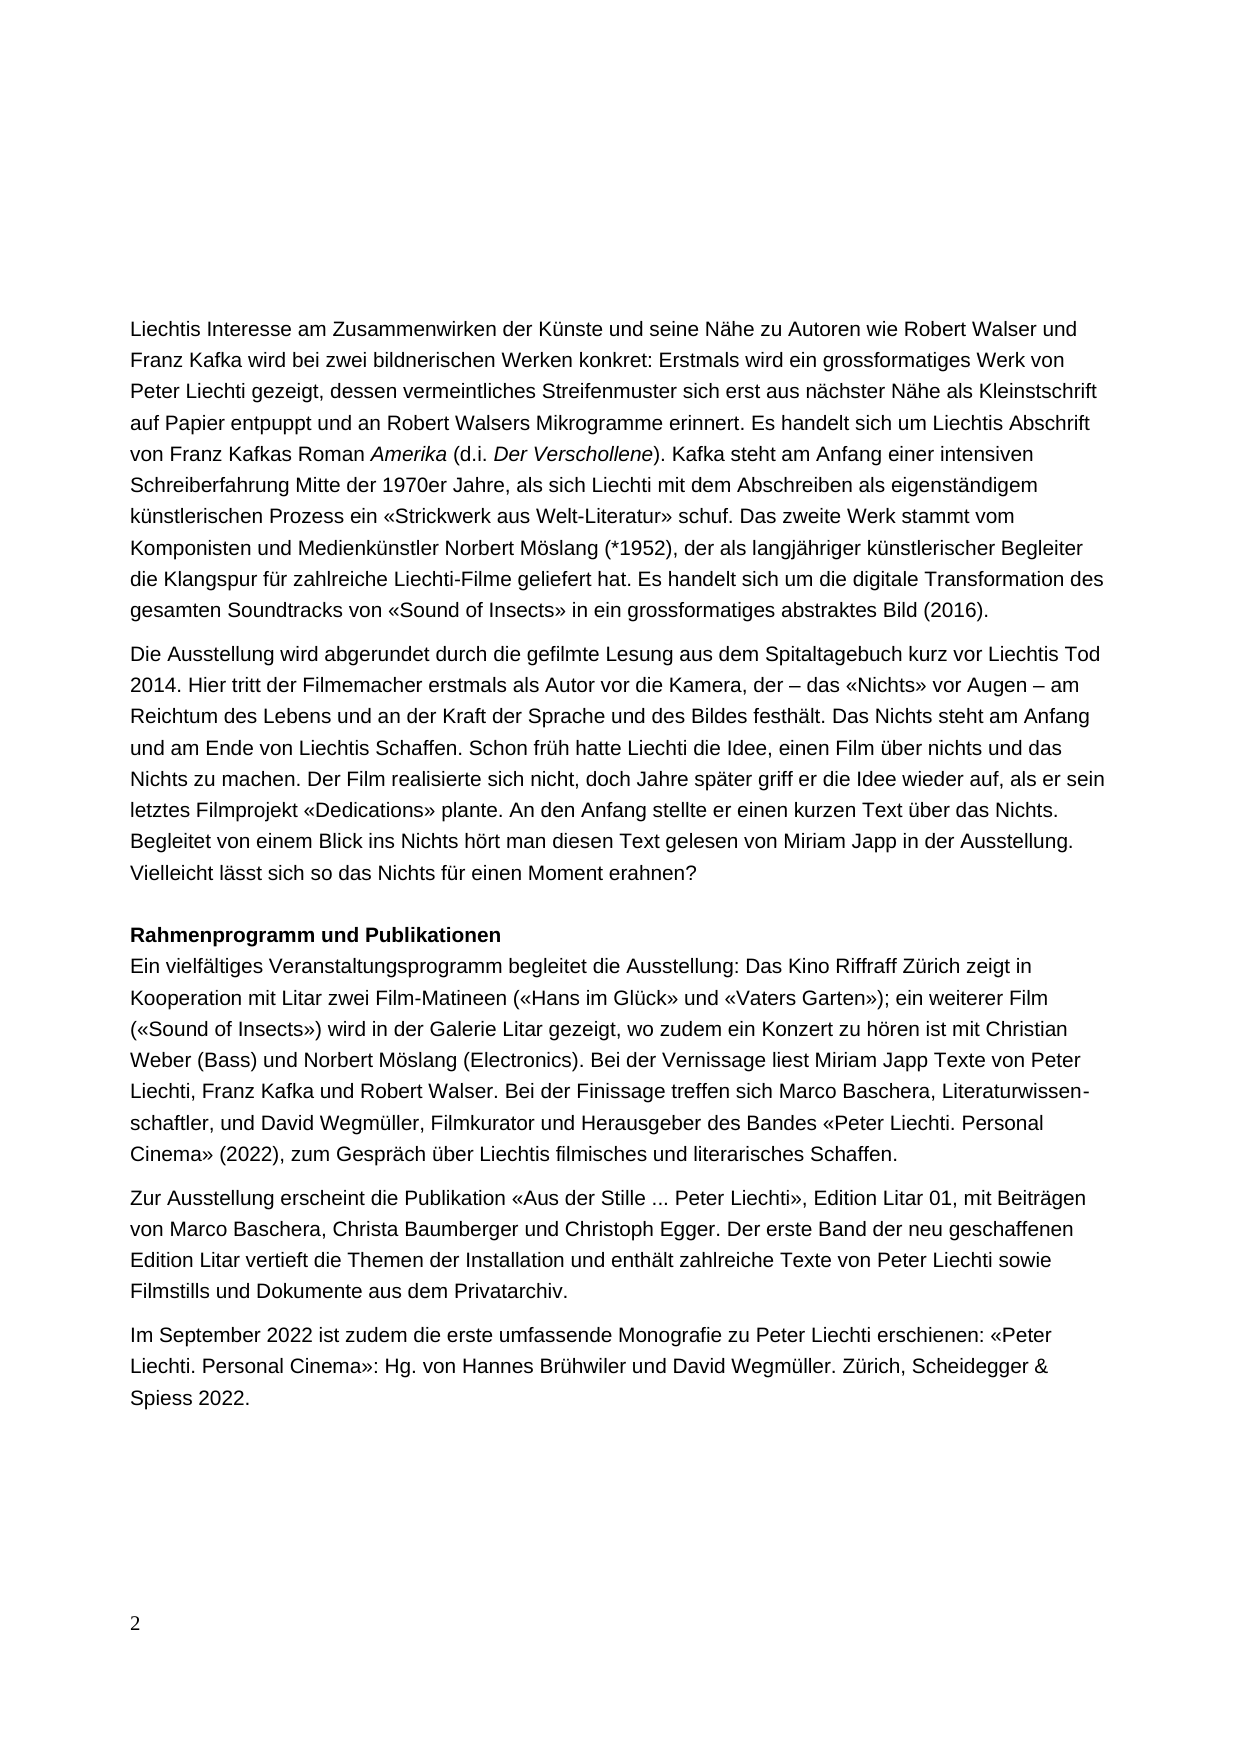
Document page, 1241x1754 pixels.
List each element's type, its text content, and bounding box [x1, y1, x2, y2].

text Im September 2022 ist zudem die erste umfassende Monografie zu Peter Liechti erschienen: «Peter Liechti. Personal Cinema»: Hg. von Hannes Brühwiler und David Wegmüller. Zürich, Scheidegger & Spiess 2022. [130, 1317, 1110, 1411]
text Zur Ausstellung erscheint die Publikation «Aus der Stille ... Peter Liechti», Edition Litar 01, mit Beiträgen von Marco Baschera, Christa Baumberger und Christoph Egger. Der erste Band der neu geschaffenen Edition Litar vertieft die Themen der Installation und enthält zahlreiche Texte von Peter Liechti sowie Filmstills und Dokumente aus dem Privatarchiv. [130, 1180, 1110, 1305]
text Ein vielfältiges Veranstaltungsprogramm begleitet die Ausstellung: Das Kino Riffraff Zürich zeigt in Kooperation mit Litar zwei Film-Matineen («Hans im Glück» und «Vaters Garten»); ein weiterer Film («Sound of Insects») wird in der Galerie Litar gezeigt, wo zudem ein Konzert zu hören ist mit Christian Weber (Bass) und Norbert Möslang (Electronics). Bei der Vernissage liest Miriam Japp Texte von Peter Liechti, Franz Kafka und Robert Walser. Bei der Finissage treffen sich Marco Baschera, Literaturwissenschaftler, und David Wegmüller, Filmkurator und Herausgeber des Bandes «Peter Liechti. Personal Cinema» (2022), zum Gespräch über Liechtis filmisches und literarisches Schaffen. [130, 949, 1110, 1167]
text Die Ausstellung wird abgerundet durch die gefilmte Lesung aus dem Spitaltagebuch kurz vor Liechtis Tod 2014. Hier tritt der Filmemacher erstmals als Autor vor die Kamera, der – das «Nichts» vor Augen – am Reichtum des Lebens und an der Kraft der Sprache und des Bildes festhält. Das Nichts steht am Anfang und am Ende von Liechtis Schaffen. Schon früh hatte Liechti die Idee, einen Film über nichts und das Nichts zu machen. Der Film realisierte sich nicht, doch Jahre später griff er die Idee wieder auf, als er sein letztes Filmprojekt «Dedications» plante. An den Anfang stellte er einen kurzen Text über das Nichts. Begleitet von einem Blick ins Nichts hört man diesen Text gelesen von Miriam Japp in der Ausstellung. Vielleicht lässt sich so das Nichts für einen Moment erahnen? [130, 636, 1110, 886]
text Rahmenprogramm und Publikationen [130, 917, 1110, 949]
text Liechtis Interesse am Zusammenwirken der Künste und seine Nähe zu Autoren wie Robert Walser und Franz Kafka wird bei zwei bildnerischen Werken konkret: Erstmals wird ein grossformatiges Werk von Peter Liechti gezeigt, dessen vermeintliches Streifenmuster sich erst aus nächster Nähe als Kleinstschrift auf Papier entpuppt und an Robert Walsers Mikrogramme erinnert. Es handelt sich um Liechtis Abschrift von Franz Kafkas Roman Amerika (d.i. Der Verschollene). Kafka steht am Anfang einer intensiven Schreiberfahrung Mitte der 1970er Jahre, als sich Liechti mit dem Abschreiben als eigenständigem künstlerischen Prozess ein «Strickwerk aus Welt-Literatur» schuf. Das zweite Werk stammt vom Komponisten und Medienkünstler Norbert Möslang (*1952), der als langjähriger künstlerischer Begleiter die Klangspur für zahlreiche Liechti-Filme geliefert hat. Es handelt sich um die digitale Transformation des gesamten Soundtracks von «Sound of Insects» in ein grossformatiges abstraktes Bild (2016). [130, 311, 1110, 624]
